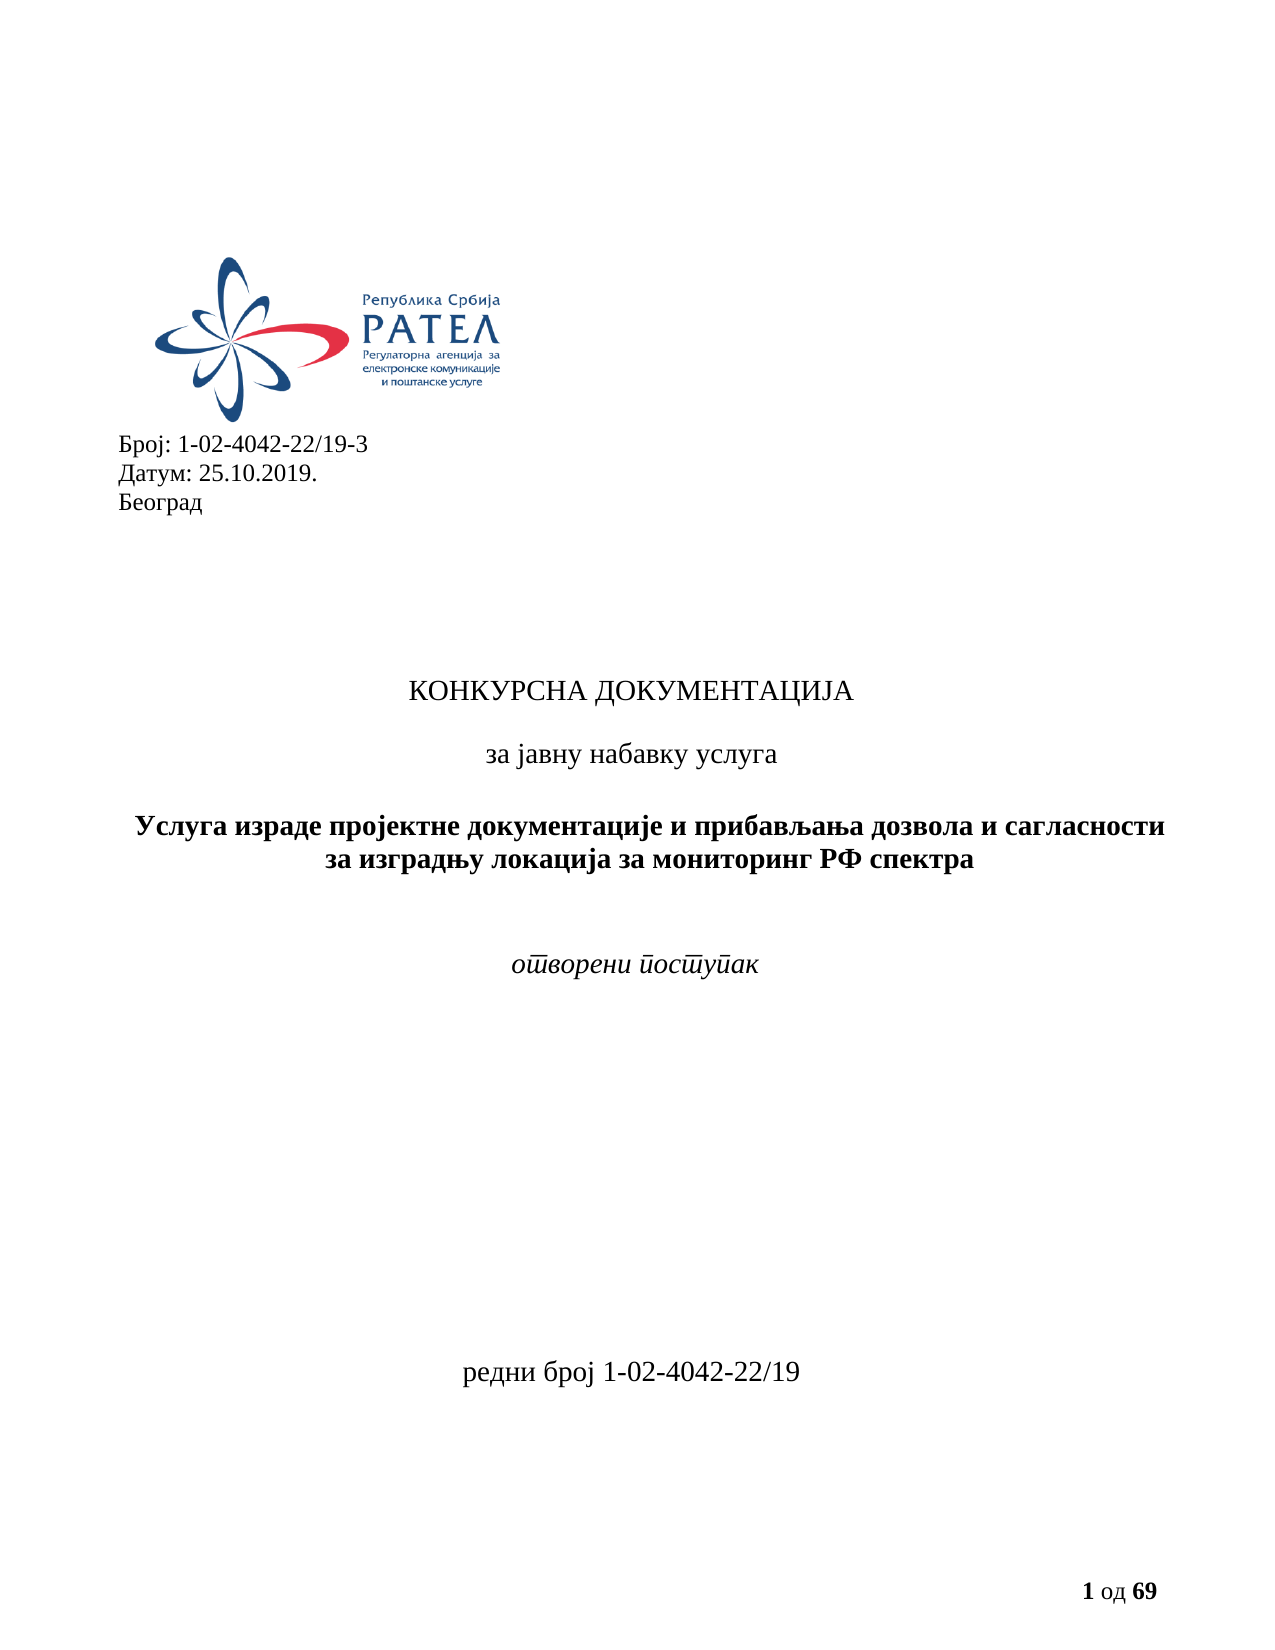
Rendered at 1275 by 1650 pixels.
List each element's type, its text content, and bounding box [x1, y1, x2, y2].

text за изградњу локација за мониторинг РФ спектра [118, 841, 1181, 875]
text Београд [118, 487, 1157, 515]
text редни број 1-02-4042-22/19 [118, 1354, 1144, 1387]
subtitle КОНКУРСНА ДОКУМЕНТАЦИЈА [118, 673, 1144, 707]
text Број: 1-02-4042-22/19-3 [118, 429, 1157, 458]
text отворени поступак [118, 947, 1144, 980]
text Услуга израде пројектне документације и прибављања дозвола и сагласности [118, 808, 1181, 841]
text Датум: 25.10.2019. [118, 458, 1157, 487]
text за јавну набавку услугa [118, 736, 1144, 769]
picture [147, 250, 508, 429]
